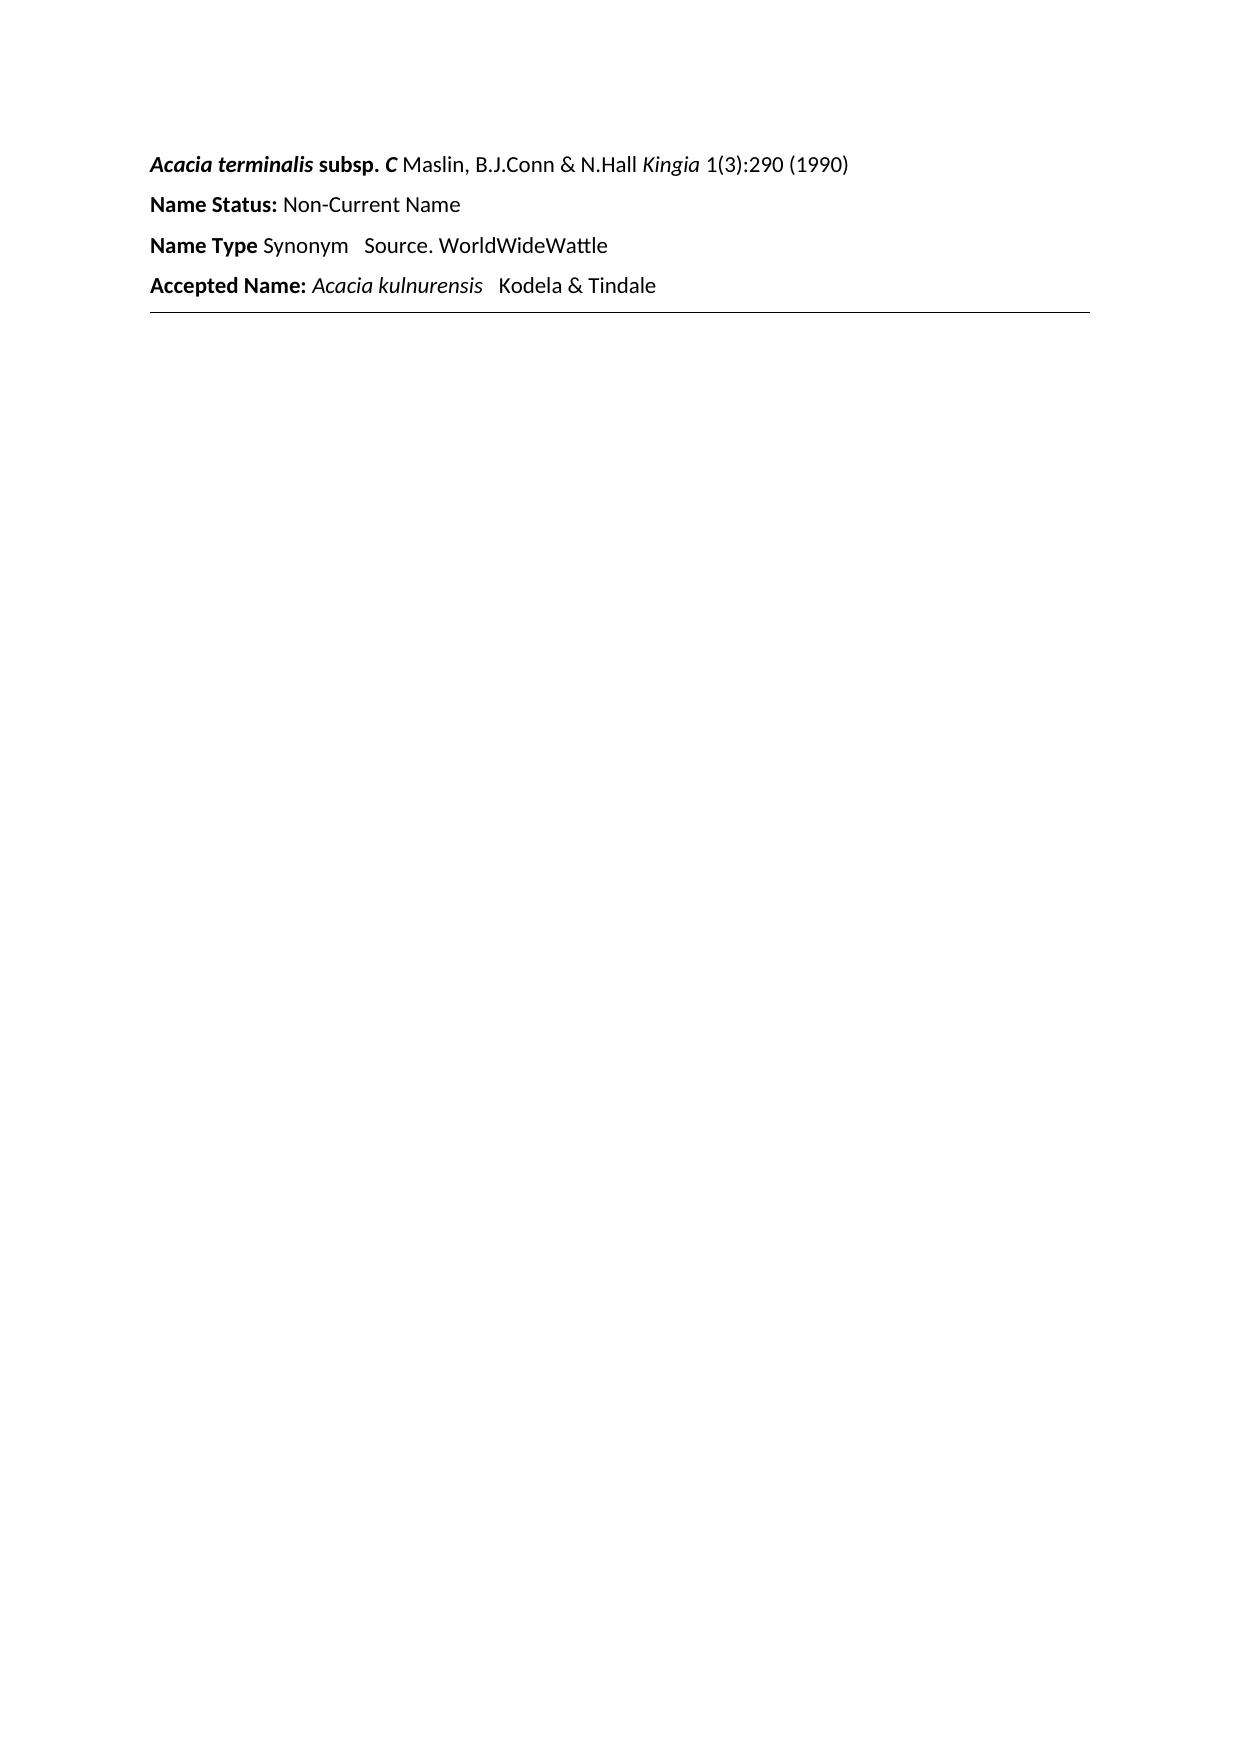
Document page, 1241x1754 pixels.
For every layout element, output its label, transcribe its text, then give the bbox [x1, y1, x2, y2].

text Name Type Synonym Source. WorldWideWattle [150, 231, 1090, 259]
text Accepted Name: Acacia kulnurensis Kodela & Tindale [150, 272, 1090, 299]
text Name Status: Non-Current Name [150, 191, 1090, 218]
text Acacia terminalis subsp. C Maslin, B.J.Conn & N.Hall Kingia 1(3):290 (1990) [150, 150, 1090, 178]
